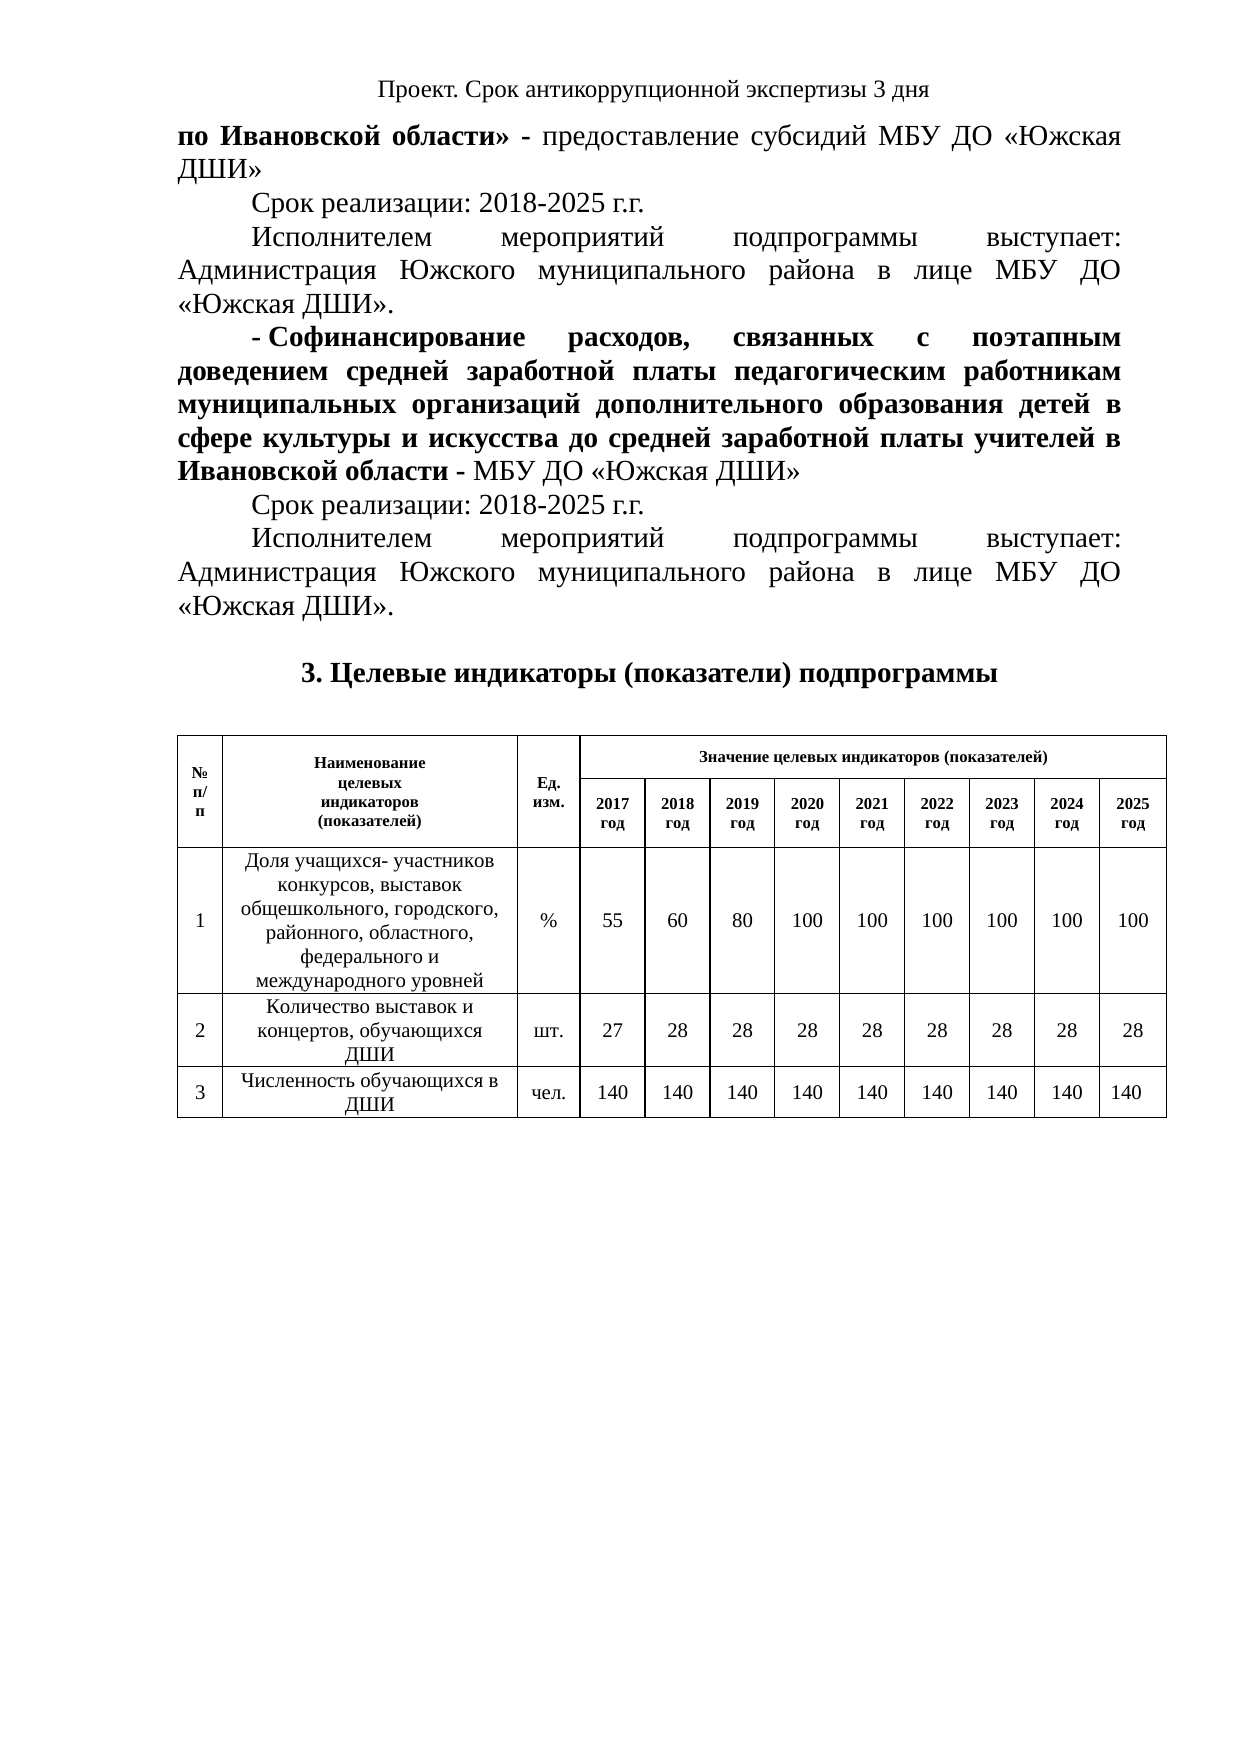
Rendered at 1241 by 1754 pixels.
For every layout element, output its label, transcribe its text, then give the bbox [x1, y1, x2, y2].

table_cell 140 [1035, 1067, 1099, 1117]
table_cell 28 [646, 994, 709, 1066]
table_header Наименование целевых индикаторов (показателей) [223, 736, 517, 847]
table_header Ед. изм. [518, 736, 579, 847]
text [177, 118, 1122, 185]
table_cell 140 [581, 1067, 644, 1117]
table_cell 100 [840, 848, 904, 992]
table_cell 28 [905, 994, 969, 1066]
table_cell 140 [711, 1067, 774, 1117]
table_cell 2023 год [970, 779, 1034, 847]
table_header № п/п [178, 736, 222, 847]
table_cell 28 [711, 994, 774, 1066]
table_cell 100 [775, 848, 839, 992]
table_cell 1 [178, 848, 222, 992]
table_cell чел. [518, 1067, 579, 1117]
table_cell 2019 год [711, 779, 774, 847]
text - Софинансирование расходов, связанных с поэтапным доведением средней заработной платы педагогическим работникам муниципальных организаций дополнительного образования детей в сфере культуры и искусства до средней заработной платы учителей в Ивановской области - МБУ ДО «Южская ДШИ» [177, 319, 1122, 487]
table_cell 100 [1035, 848, 1099, 992]
text Срок реализации: 2018-2025 г.г. [177, 185, 1122, 219]
table_cell 2020 год [775, 779, 839, 847]
table_header Значение целевых индикаторов (показателей) [581, 736, 1166, 778]
table_cell 28 [840, 994, 904, 1066]
table_cell Численность обучающихся в ДШИ [223, 1067, 517, 1117]
table_cell 140 [905, 1067, 969, 1117]
table_cell 140 [840, 1067, 904, 1117]
table_cell % [518, 848, 579, 992]
table_cell 100 [1100, 848, 1166, 992]
table_cell шт. [518, 994, 579, 1066]
table_cell 140 [1100, 1067, 1166, 1117]
text Исполнителем мероприятий подпрограммы выступает: Администрация Южского муниципального района в лице МБУ ДО «Южская ДШИ». [177, 219, 1122, 319]
table_cell 80 [711, 848, 774, 992]
table_cell 140 [646, 1067, 709, 1117]
table_cell 28 [775, 994, 839, 1066]
text Исполнителем мероприятий подпрограммы выступает: Администрация Южского муниципального района в лице МБУ ДО «Южская ДШИ». [177, 521, 1122, 621]
table_cell 27 [581, 994, 644, 1066]
table_cell 2 [178, 994, 222, 1066]
table_cell 140 [970, 1067, 1034, 1117]
table_cell 100 [970, 848, 1034, 992]
table_cell 28 [970, 994, 1034, 1066]
table_cell 28 [1035, 994, 1099, 1066]
table_cell 100 [905, 848, 969, 992]
table_cell 2021 год [840, 779, 904, 847]
table_cell Количество выставок и концертов, обучающихся ДШИ [223, 994, 517, 1066]
text 3. Целевые индикаторы (показатели) подпрограммы [177, 655, 1122, 688]
table_cell 55 [581, 848, 644, 992]
table_cell Доля учащихся- участников конкурсов, выставок общешкольного, городского, районного, областного, федерального и международного уровней [223, 848, 517, 992]
table_cell 2017 год [581, 779, 644, 847]
table_cell 140 [775, 1067, 839, 1117]
text Срок реализации: 2018-2025 г.г. [177, 487, 1122, 521]
table_cell 3 [178, 1067, 222, 1117]
table_cell 2018 год [646, 779, 709, 847]
table_cell 2022 год [905, 779, 969, 847]
table_cell 2025 год [1100, 779, 1166, 847]
table_cell 28 [1100, 994, 1166, 1066]
table_cell 60 [646, 848, 709, 992]
table_cell 2024 год [1035, 779, 1099, 847]
